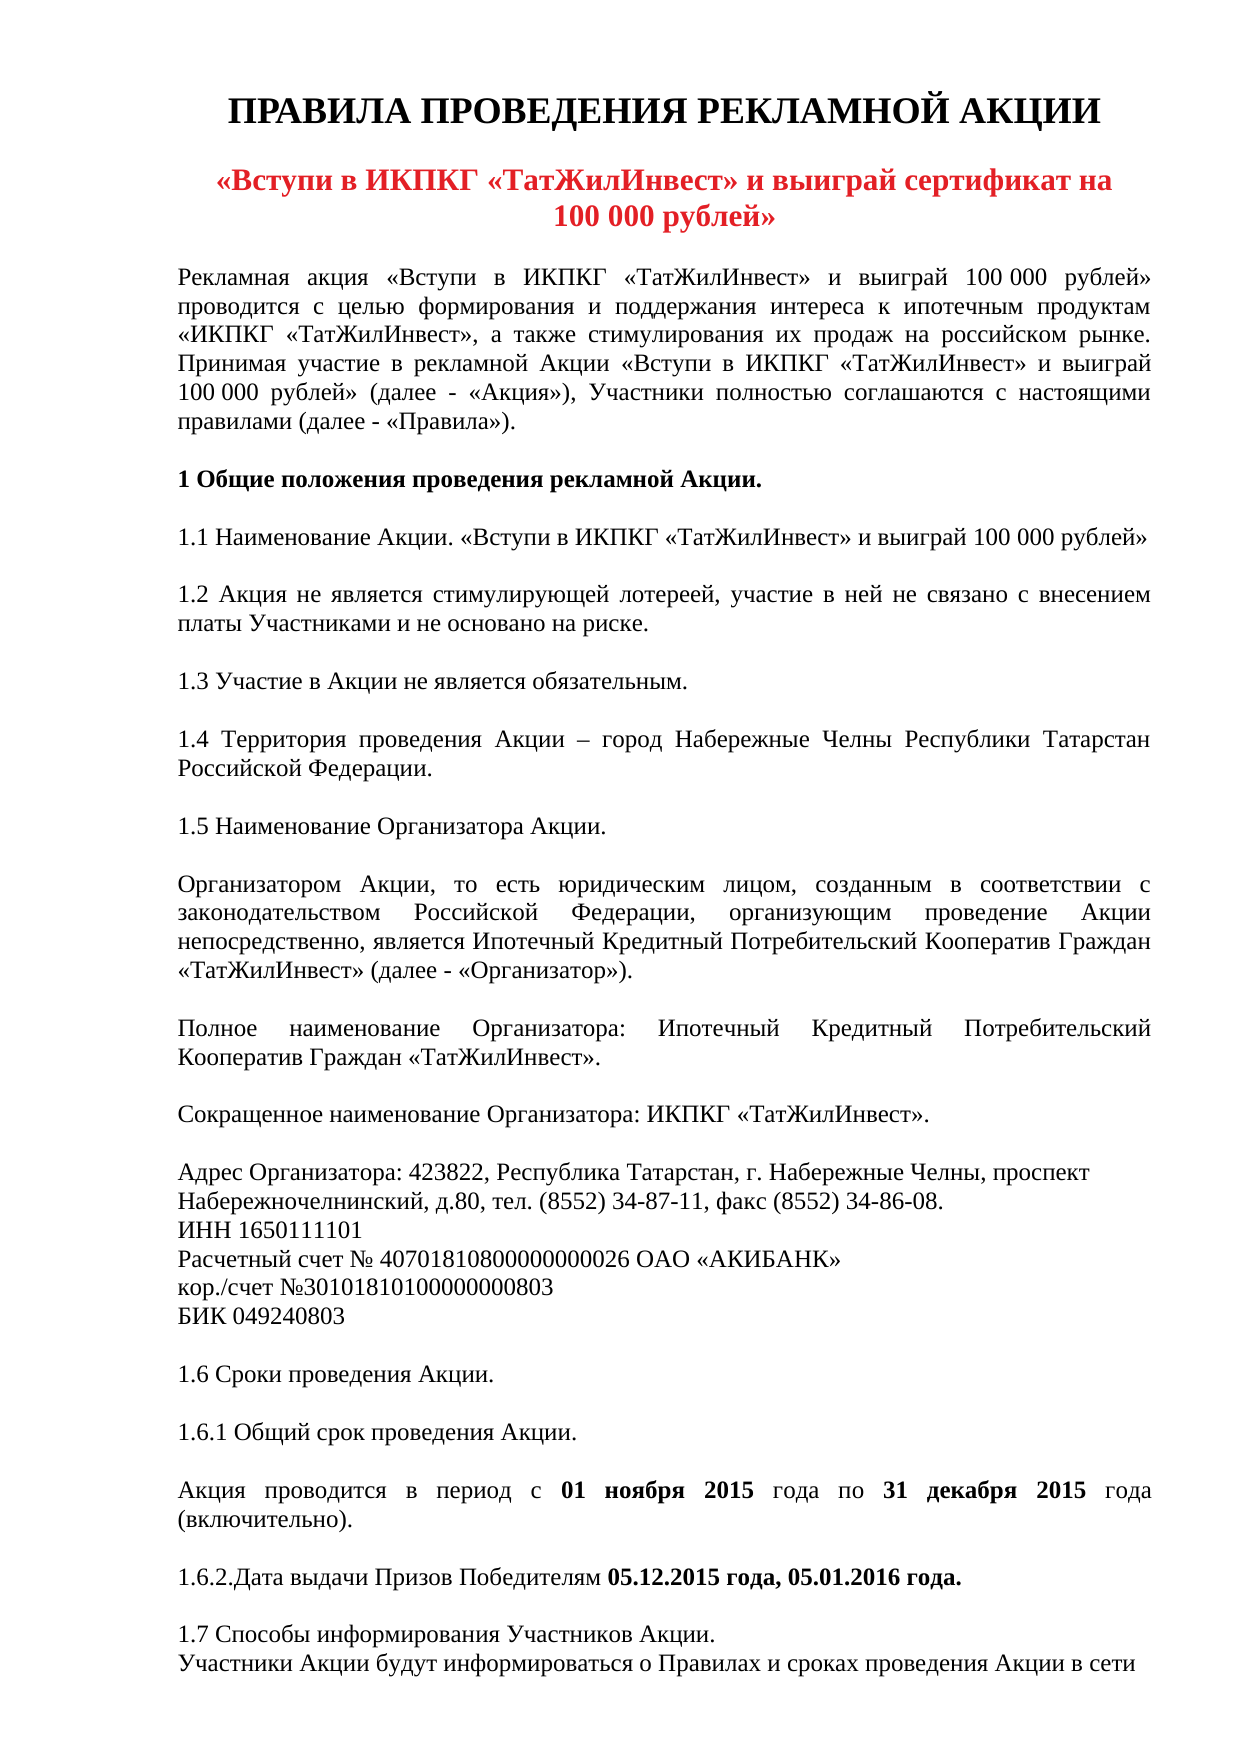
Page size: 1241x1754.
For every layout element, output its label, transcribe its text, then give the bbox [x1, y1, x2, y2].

text «Вступи в ИКПКГ «ТатЖилИнвест» и выиграй сертификат на 100 000 рублей» [177, 161, 1152, 233]
text Полное наименование Организатора: Ипотечный Кредитный Потребительский Кооператив Граждан «ТатЖилИнвест». [177, 1013, 1152, 1070]
text Сокращенное наименование Организатора: ИКПКГ «ТатЖилИнвест». [177, 1099, 1152, 1128]
text кор./счет №30101810100000000803 [177, 1272, 1152, 1301]
text ИНН 1650111101 [177, 1215, 1152, 1244]
text 1.3 Участие в Акции не является обязательным. [177, 666, 1152, 695]
text Расчетный счет № 40701810800000000026 ОАО «АКИБАНК» [177, 1244, 1152, 1272]
text 1.7 Способы информирования Участников Акции. [177, 1619, 1152, 1648]
text 1.6 Сроки проведения Акции. [177, 1359, 1152, 1388]
text Акция проводится в период с 01 ноября 2015 года по 31 декабря 2015 года (включительно). [177, 1475, 1152, 1532]
text Организатором Акции, то есть юридическим лицом, созданным в соответствии с законодательством Российской Федерации, организующим проведение Акции непосредственно, является Ипотечный Кредитный Потребительский Кооператив Граждан «ТатЖилИнвест» (далее - «Организатор»). [177, 869, 1152, 984]
text 1.6.1 Общий срок проведения Акции. [177, 1417, 1152, 1446]
text 1.1 Наименование Акции. «Вступи в ИКПКГ «ТатЖилИнвест» и выиграй 100 000 рублей» [177, 522, 1152, 550]
text БИК 049240803 [177, 1301, 1152, 1330]
text 1.4 Территория проведения Акции – город Набережные Челны Республики Татарстан Российской Федерации. [177, 724, 1152, 782]
text Адрес Организатора: 423822, Республика Татарстан, г. Набережные Челны, проспект Набережночелнинский, д.80, тел. (8552) 34-87-11, факс (8552) 34-86-08. [177, 1157, 1152, 1215]
text Рекламная акция «Вступи в ИКПКГ «ТатЖилИнвест» и выиграй 100 000 рублей» проводится с целью формирования и поддержания интереса к ипотечным продуктам «ИКПКГ «ТатЖилИнвест», а также стимулирования их продаж на российском рынке. Принимая участие в рекламной Акции «Вступи в ИКПКГ «ТатЖилИнвест» и выиграй 100 000 рублей» (далее - «Акция»), Участники полностью соглашаются с настоящими правилами (далее - «Правила»). [177, 262, 1152, 434]
text 1 Общие положения проведения рекламной Акции. [177, 464, 1152, 492]
text 1.5 Наименование Организатора Акции. [177, 811, 1152, 839]
text 1.2 Акция не является стимулирующей лотереей, участие в ней не связано с внесением платы Участниками и не основано на риске. [177, 579, 1152, 637]
text 1.6.2.Дата выдачи Призов Победителям 05.12.2015 года, 05.01.2016 года. [177, 1562, 1152, 1590]
text ПРАВИЛА ПРОВЕДЕНИЯ РЕКЛАМНОЙ АКЦИИ [177, 89, 1152, 132]
text Участники Акции будут информироваться о Правилах и сроках проведения Акции в сети [177, 1648, 1152, 1677]
